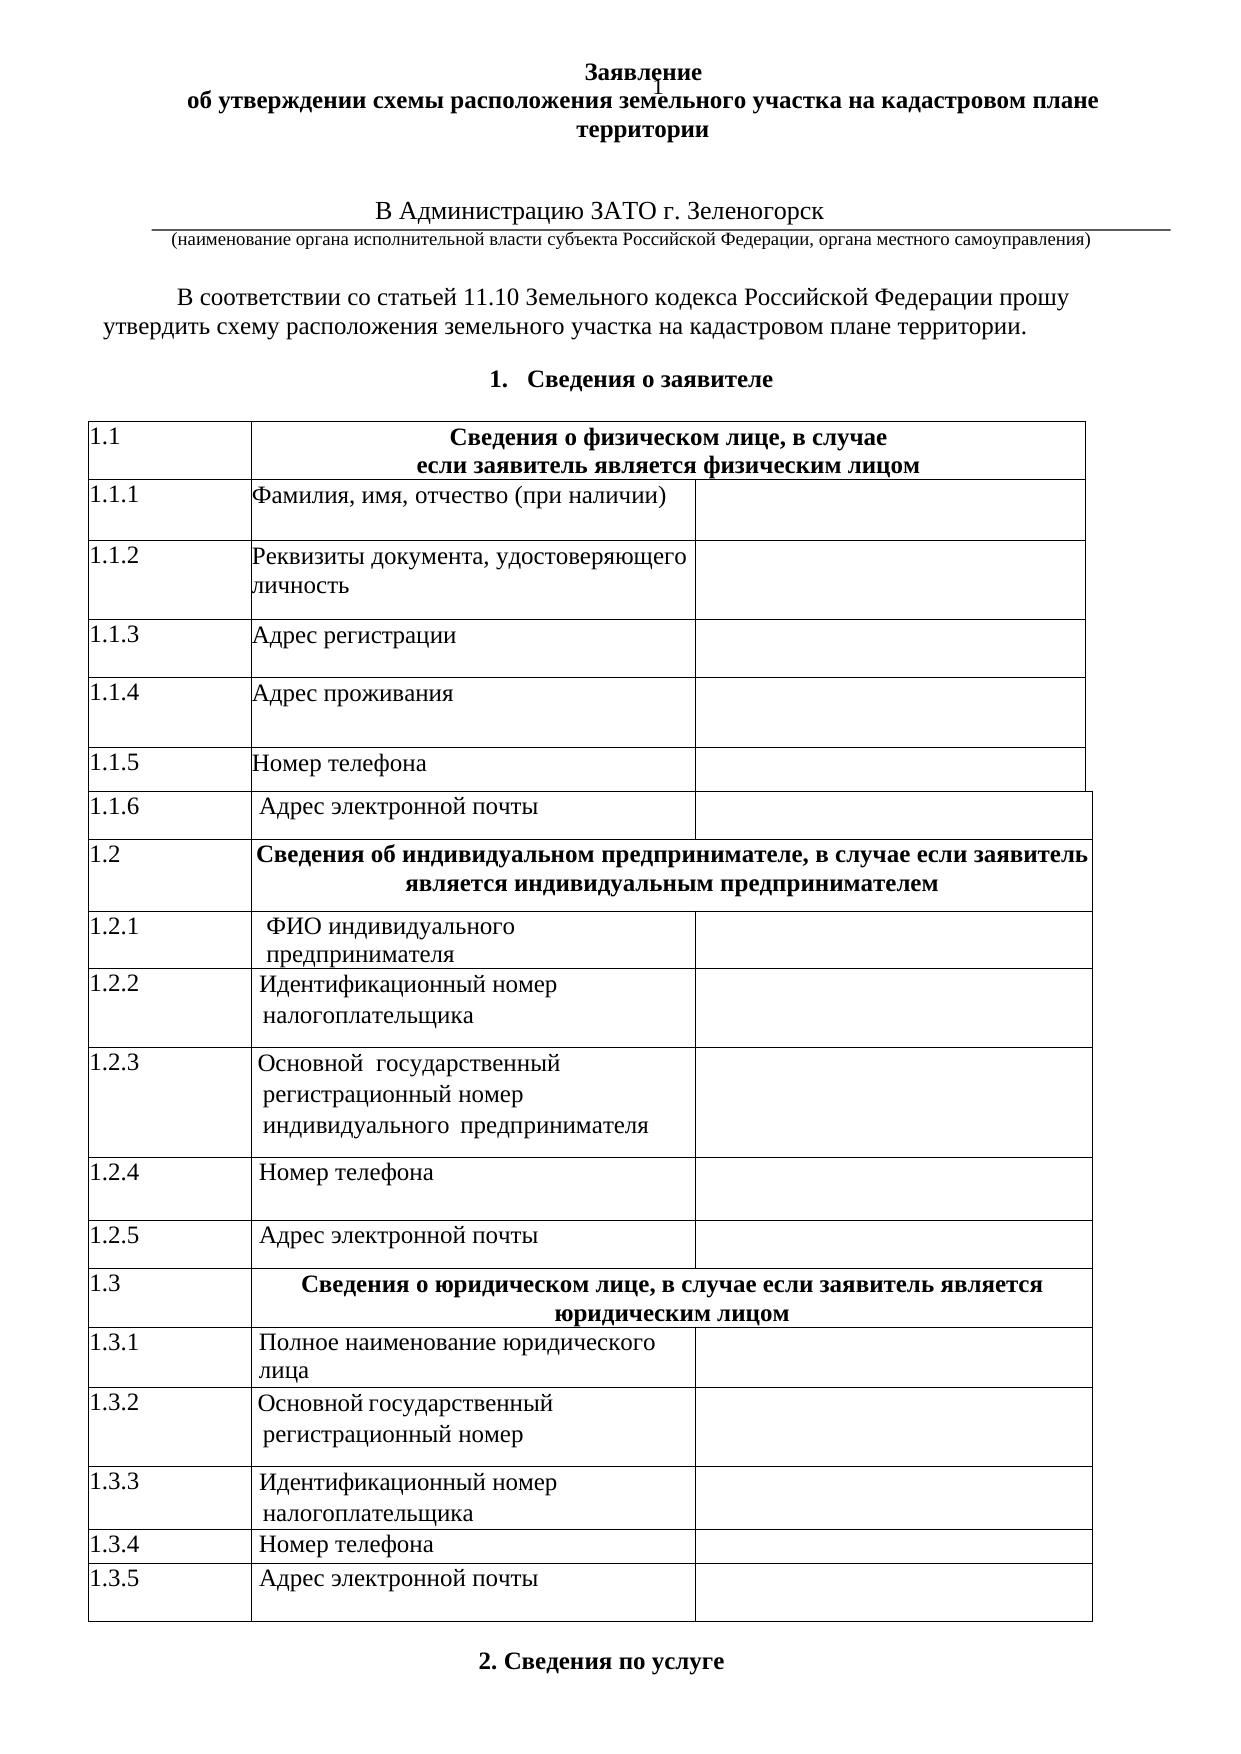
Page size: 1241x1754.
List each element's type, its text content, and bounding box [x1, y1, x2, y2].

table_cell 1.2.2 [89, 969, 251, 1047]
table_cell 1.1.4 [89, 678, 251, 747]
table_cell [696, 1467, 1092, 1528]
table_cell Номер телефона [252, 1530, 695, 1563]
table_cell [696, 1530, 1092, 1563]
table_cell 1.1.2 [89, 541, 251, 619]
table_cell Сведения о юридическом лице, в случае если заявитель является юридическим лицом [252, 1269, 1092, 1327]
table_cell 1.3.1 [89, 1328, 251, 1387]
table_cell [696, 1221, 1092, 1268]
table_cell [696, 912, 1092, 968]
table_cell [696, 1158, 1092, 1219]
table_cell [696, 969, 1092, 1047]
table_cell Полное наименование юридического лица [252, 1328, 695, 1387]
table_cell 1.2.1 [89, 912, 251, 968]
table_cell [696, 480, 1085, 540]
table_cell Адрес электронной почты [252, 1221, 695, 1268]
table_cell [696, 678, 1085, 747]
table_cell 1.3.5 [89, 1564, 251, 1621]
table_cell [696, 620, 1085, 677]
list Сведения по услуге [478, 1646, 1211, 1674]
table_cell Адрес электронной почты [252, 792, 695, 838]
table_cell Адрес регистрации [252, 620, 695, 677]
table_cell [696, 1564, 1092, 1621]
list Сведения о заявителе [51, 364, 1211, 392]
table_cell Основной государственный регистрационный номер индивидуального предпринимателя [252, 1048, 695, 1157]
table_cell 1.2.3 [89, 1048, 251, 1157]
table_cell [696, 792, 1092, 838]
table_cell Идентификационный номер налогоплательщика [252, 1467, 695, 1528]
text об утверждении схемы расположения земельного участка на кадастровом плане территории [141, 85, 1145, 143]
table_cell 1.2.5 [89, 1221, 251, 1268]
table_cell [696, 1388, 1092, 1466]
table_cell [696, 541, 1085, 619]
table_cell 1.1.6 [89, 792, 251, 838]
text (наименование органа исполнительной власти субъекта Российской Федерации, органа местного самоуправления) [171, 225, 1211, 249]
table_cell 1.2 [89, 840, 251, 911]
table_cell 1.3 [89, 1269, 251, 1327]
table_cell 1.1.3 [89, 620, 251, 677]
table_cell Сведения об индивидуальном предпринимателе, в случае если заявитель является индивидуальным предпринимателем [252, 840, 1092, 911]
table_cell [696, 1328, 1092, 1387]
text Заявление [106, 57, 1181, 85]
text В соответствии со статьей 11.10 Земельного кодекса Российской Федерации прошу утвердить схему расположения земельного участка на кадастровом плане территории. [103, 282, 1103, 340]
table_header Сведения о физическом лице, в случае если заявитель является физическим лицом [252, 422, 1085, 479]
table_cell Адрес проживания [252, 678, 695, 747]
table_cell Номер телефона [252, 1158, 695, 1219]
table_cell Фамилия, имя, отчество (при наличии) [252, 480, 695, 540]
table_cell ФИО индивидуального предпринимателя [252, 912, 695, 968]
table_cell Номер телефона [252, 748, 695, 791]
table_cell Адрес электронной почты [252, 1564, 695, 1621]
table_cell 1.3.4 [89, 1530, 251, 1563]
table_cell Основной государственный регистрационный номер [252, 1388, 695, 1466]
table_cell 1.3.2 [89, 1388, 251, 1466]
table_cell 1.2.4 [89, 1158, 251, 1219]
table_cell 1.1.1 [89, 480, 251, 540]
text В Администрацию ЗАТО г. Зеленогорск [89, 195, 1211, 225]
table_cell Идентификационный номер налогоплательщика [252, 969, 695, 1047]
table_cell [696, 748, 1085, 791]
table_cell Реквизиты документа, удостоверяющего личность [252, 541, 695, 619]
table_header 1.1 [89, 422, 251, 479]
table_cell 1.1.5 [89, 748, 251, 791]
table_cell 1.3.3 [89, 1467, 251, 1528]
table_cell [696, 1048, 1092, 1157]
